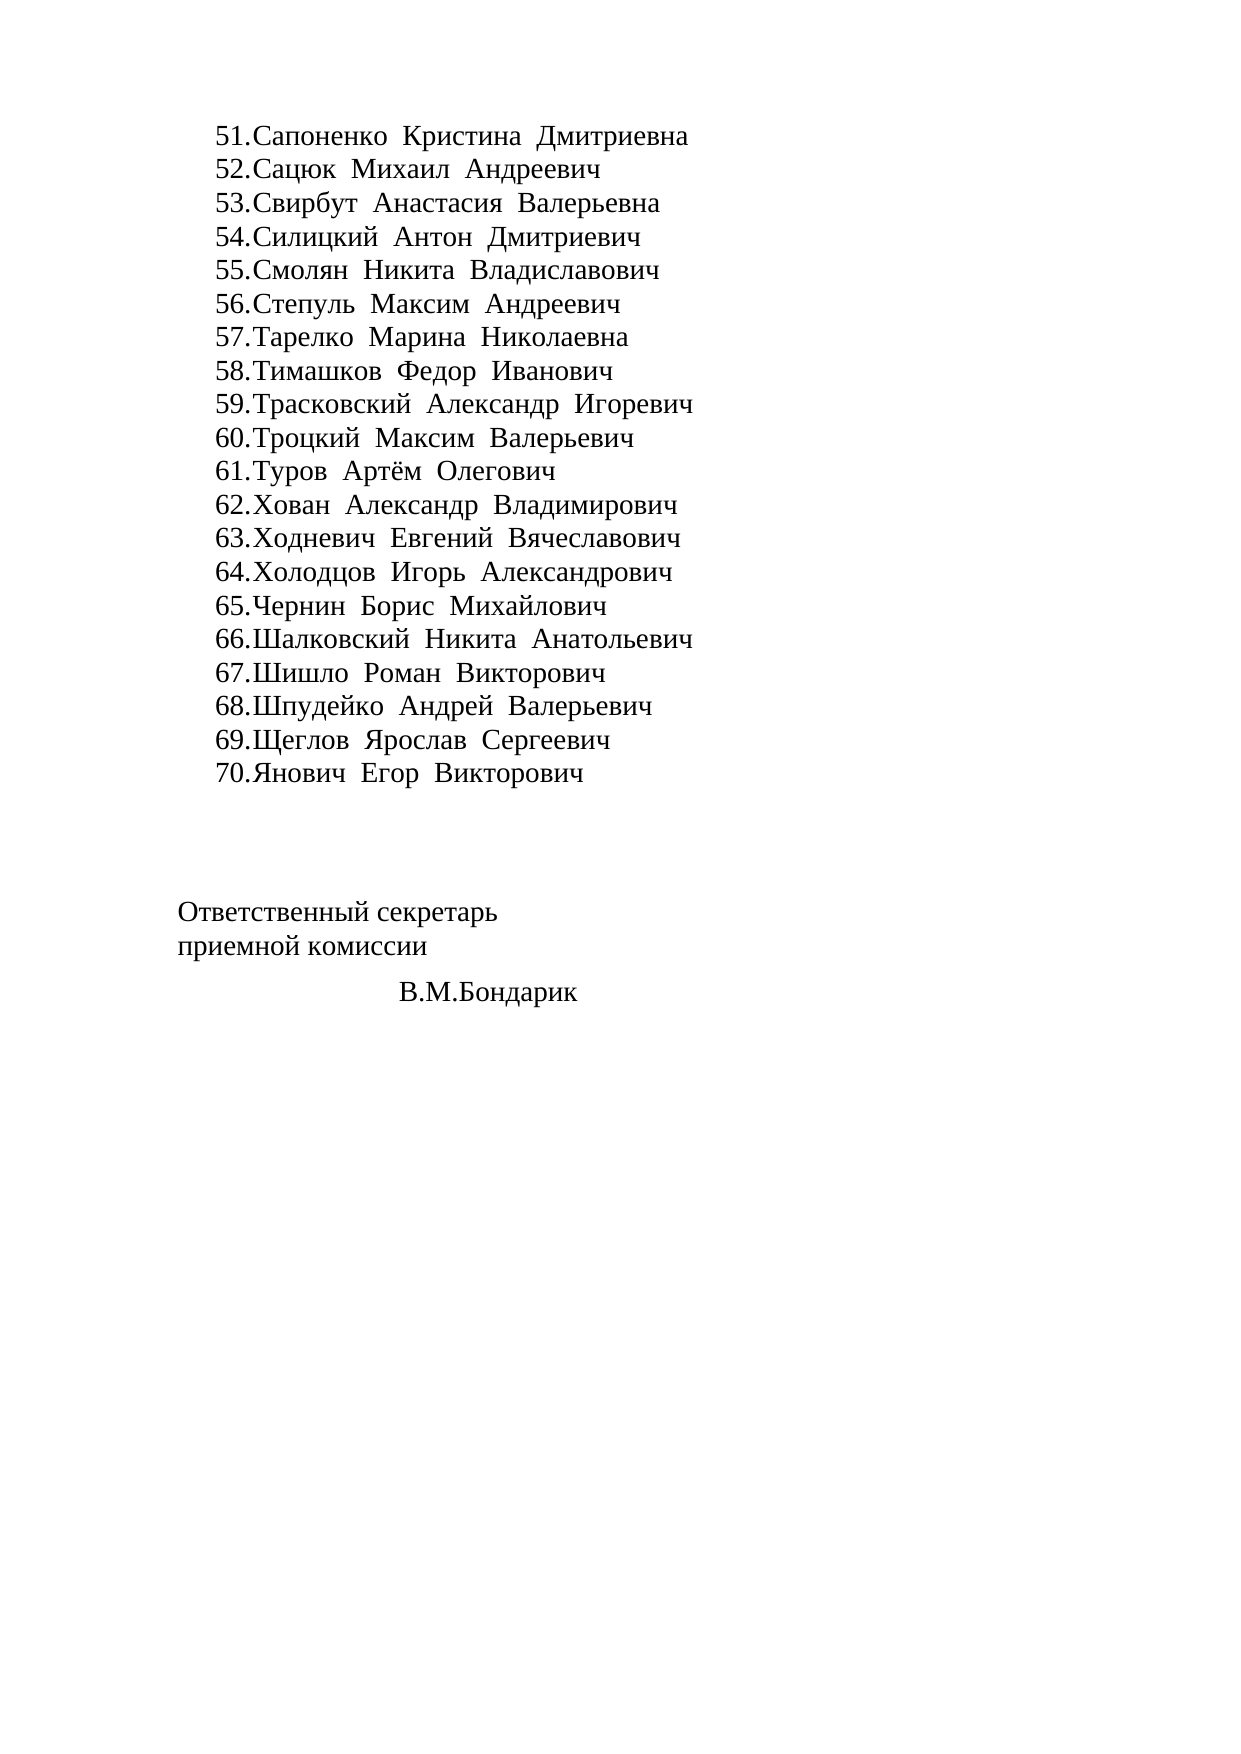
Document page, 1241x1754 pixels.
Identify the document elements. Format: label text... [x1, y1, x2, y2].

list Трасковский Александр Игоревич [215, 386, 1181, 420]
list Шпудейко Андрей Валерьевич [215, 688, 1181, 722]
list Тарелко Марина Николаевна [215, 319, 1181, 353]
list Силицкий Антон Дмитриевич [215, 219, 1181, 252]
list Тимашков Федор Иванович [215, 353, 1181, 386]
list Туров Артём Олегович [215, 453, 1181, 487]
list Степуль Максим Андреевич [215, 286, 1181, 319]
list Сапоненко Кристина Дмитриевна [215, 118, 1181, 152]
list Холодцов Игорь Александрович [215, 554, 1181, 588]
list Шалковский Никита Анатольевич [215, 621, 1181, 655]
list Щеглов Ярослав Сергеевич [215, 722, 1181, 755]
list Шишло Роман Викторович [215, 655, 1181, 688]
text В.М.Бондарик [177, 974, 1181, 1008]
list Смолян Никита Владиславович [215, 252, 1181, 286]
list Хован Александр Владимирович [215, 487, 1181, 521]
text Ответственный секретарь [177, 894, 1181, 928]
list Ходневич Евгений Вячеславович [215, 521, 1181, 554]
list Сацюк Михаил Андреевич [215, 152, 1181, 185]
list Чернин Борис Михайлович [215, 588, 1181, 621]
list Троцкий Максим Валерьевич [215, 420, 1181, 453]
list Свирбут Анастасия Валерьевна [215, 185, 1181, 219]
text приемной комиссии [177, 928, 1181, 962]
list Янович Егор Викторович [215, 755, 1181, 789]
